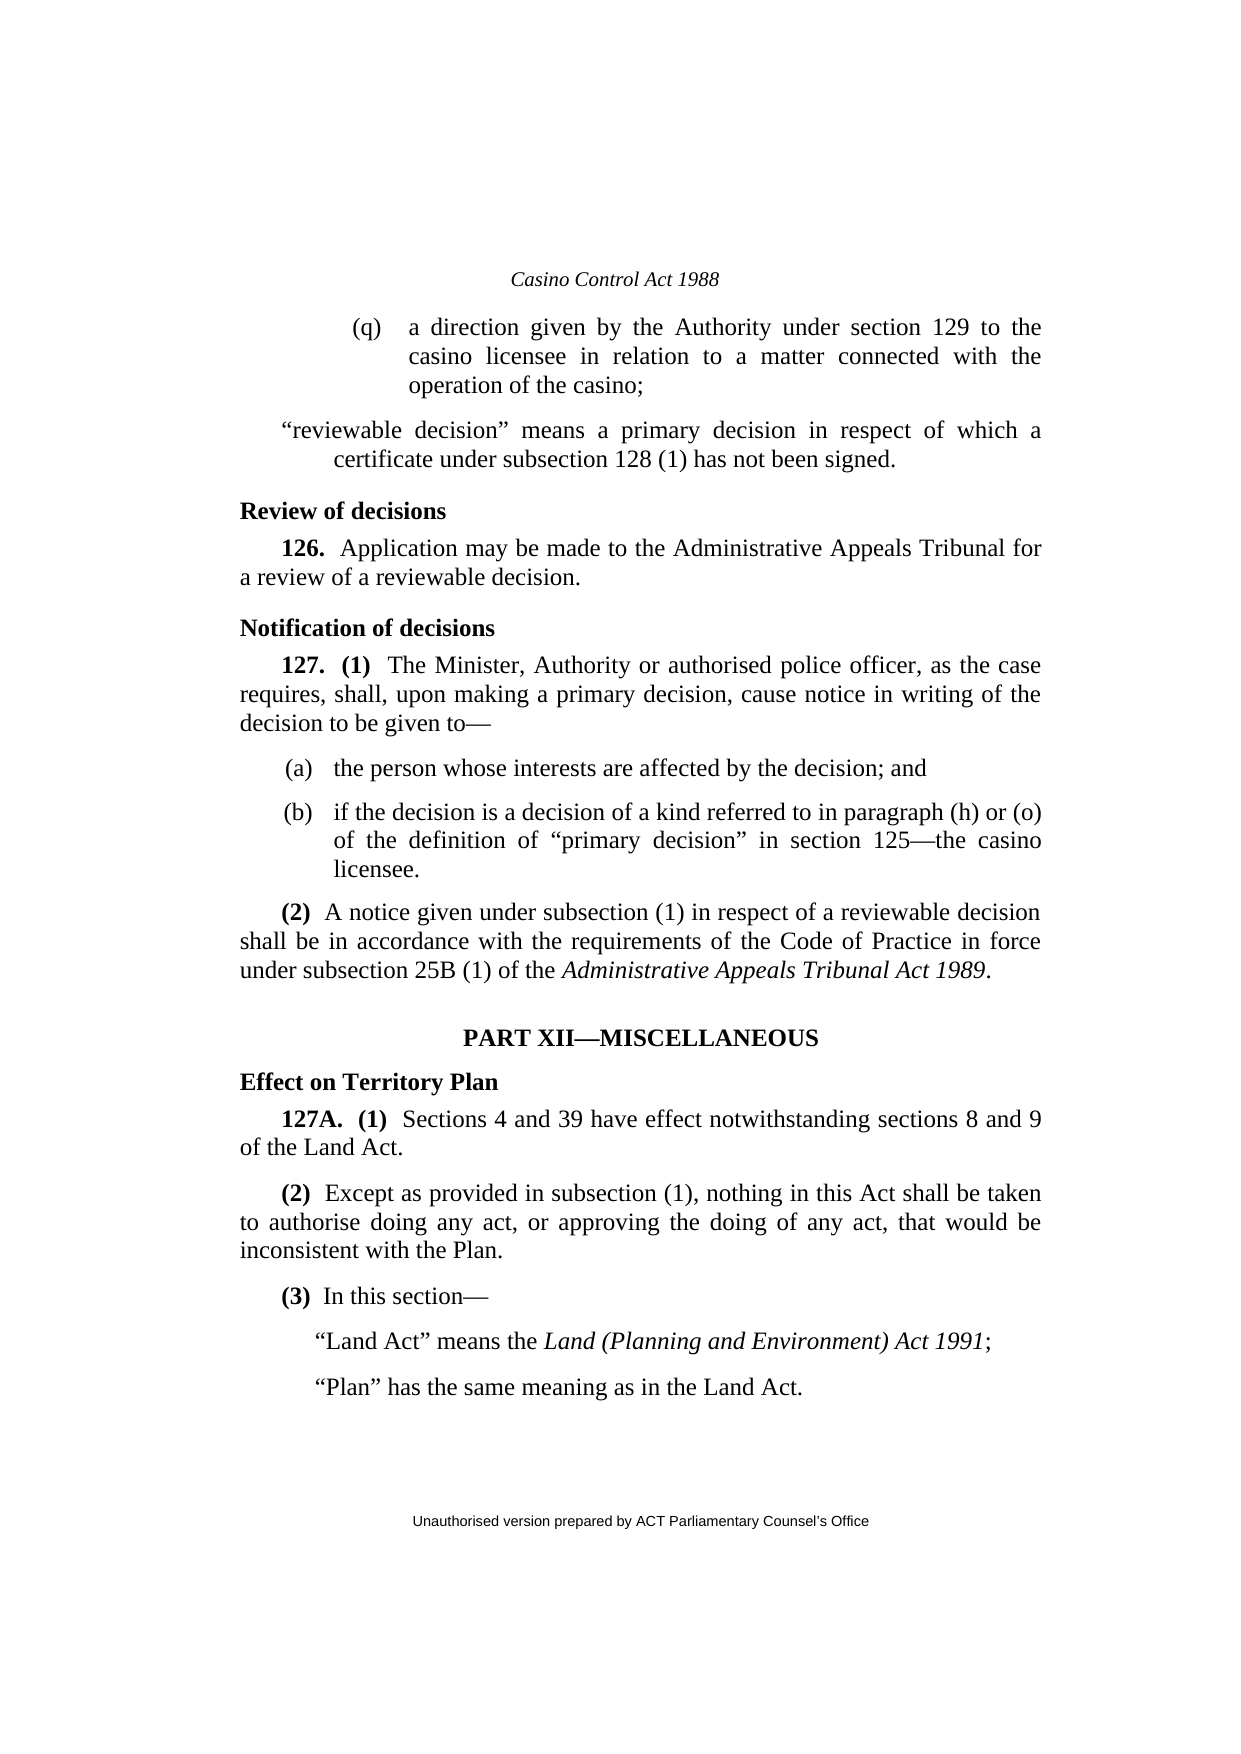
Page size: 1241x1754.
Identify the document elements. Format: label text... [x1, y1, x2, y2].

text (2) A notice given under subsection (1) in respect of a reviewable decision shall be in accordance with the requirements of the Code of Practice in force under subsection 25B (1) of the Administrative Appeals Tribunal Act 1989. [239, 897, 1042, 984]
text 126. Application may be made to the Administrative Appeals Tribunal for a review of a reviewable decision. [239, 533, 1042, 590]
text “Land Act” means the Land (Planning and Environment) Act 1991; [239, 1326, 1042, 1355]
text (2) Except as provided in subsection (1), nothing in this Act shall be taken to authorise doing any act, or approving the doing of any act, that would be inconsistent with the Plan. [239, 1178, 1042, 1264]
subtitle Part XII—Miscellaneous [239, 1023, 1042, 1052]
text 127A. (1) Sections 4 and 39 have effect notwithstanding sections 8 and 9 of the Land Act. [239, 1104, 1042, 1161]
text (a) the person whose interests are affected by the decision; and [239, 753, 1042, 782]
subtitle Effect on Territory Plan [239, 1067, 1042, 1095]
text (q) a direction given by the Authority under section 129 to the casino licensee in relation to a matter connected with the operation of the casino; [239, 312, 1042, 399]
text (3) In this section— [239, 1281, 1042, 1309]
text (b) if the decision is a decision of a kind referred to in paragraph (h) or (o) of the definition of “primary decision” in section 125—the casino licensee. [239, 797, 1042, 883]
text “Plan” has the same meaning as in the Land Act. [239, 1372, 1042, 1400]
text 127. (1) The Minister, Authority or authorised police officer, as the case requires, shall, upon making a primary decision, cause notice in writing of the decision to be given to— [239, 650, 1042, 737]
subtitle Notification of decisions [239, 613, 1042, 642]
text “reviewable decision” means a primary decision in respect of which a certificate under subsection 128 (1) has not been signed. [281, 415, 1042, 473]
subtitle Review of decisions [239, 496, 1042, 524]
